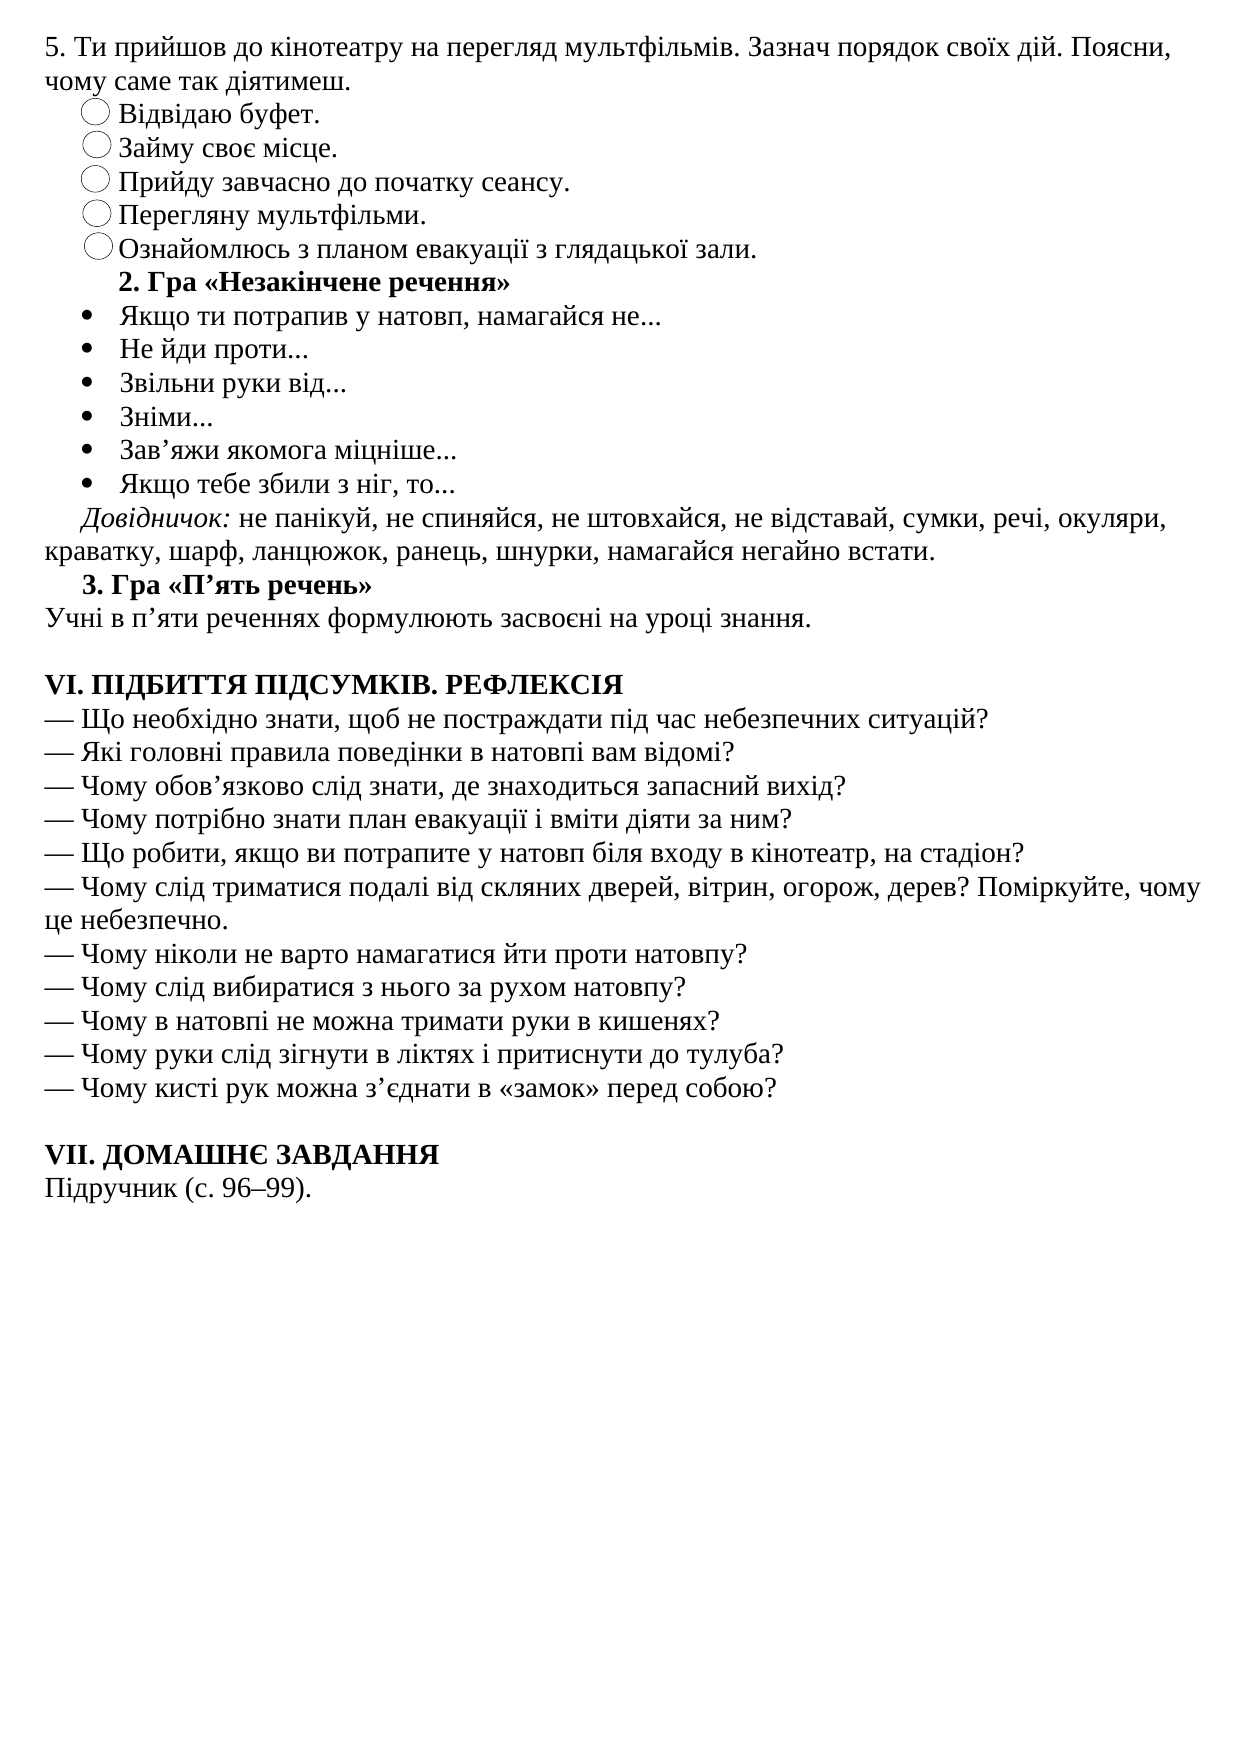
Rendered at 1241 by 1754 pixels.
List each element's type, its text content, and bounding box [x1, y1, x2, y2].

list Не йди проти... [82, 332, 1211, 365]
text Займу своє місце. [118, 130, 1211, 164]
text Довідничок: не панікуй, не спиняйся, не штовхайся, не відставай, сумки, речі, окуляри, краватку, шарф, ланцюжок, ранець, шнурки, намагайся негайно встати. [44, 500, 1211, 567]
text — Чому в натовпі не можна тримати руки в кишенях? [44, 1003, 1211, 1036]
text Відвідаю буфет. [118, 97, 1211, 130]
text Перегляну мультфільми. [118, 197, 1211, 231]
text — Чому потрібно знати план евакуації і вміти діяти за ним? [44, 802, 1211, 835]
text Учні в п’яти реченнях формулюють засвоєні на уроці знання. [44, 600, 1211, 634]
text Ознайомлюсь з планом евакуації з глядацької зали. [118, 231, 1211, 264]
text — Чому ніколи не варто намагатися йти проти натовпу? [44, 936, 1211, 969]
text Підручник (с. 96–99). [44, 1171, 1211, 1204]
list Якщо ти потрапив у натовп, намагайся не... [82, 298, 1211, 332]
text 2. Гра «Незакінчене речення» [44, 264, 1211, 298]
text — Що робити, якщо ви потрапите у натовп біля входу в кінотеатр, на стадіон? [44, 835, 1211, 869]
list Зніми... [82, 399, 1211, 432]
text — Чому кисті рук можна з’єднати в «замок» перед собою? [44, 1070, 1211, 1103]
list Якщо тебе збили з ніг, то... [82, 466, 1211, 500]
text — Чому слід вибиратися з нього за рухом натовпу? [44, 969, 1211, 1003]
text — Чому обов’язково слід знати, де знаходиться запасний вихід? [44, 768, 1211, 802]
text 3. Гра «П’ять речень» [44, 567, 1211, 600]
text VІ. ПІДБИТТЯ ПІДСУМКІВ. РЕФЛЕКСІЯ [44, 667, 1211, 701]
list Звільни руки від... [82, 365, 1211, 399]
text — Чому руки слід зігнути в ліктях і притиснути до тулуба? [44, 1036, 1211, 1070]
list Зав’яжи якомога міцніше... [82, 432, 1211, 466]
text — Чому слід триматися подалі від скляних дверей, вітрин, огорож, дерев? Поміркуйте, чому це небезпечно. [44, 869, 1211, 936]
text — Які головні правила поведінки в натовпі вам відомі? [44, 734, 1211, 768]
text Прийду завчасно до початку сеансу. [118, 164, 1211, 197]
text VІІ. ДОМАШНЄ ЗАВДАННЯ [44, 1137, 1211, 1171]
text 5. Ти прийшов до кінотеатру на перегляд мультфільмів. Зазнач порядок своїх дій. Поясни, чому саме так діятимеш. [44, 29, 1211, 97]
text — Що необхідно знати, щоб не постраждати під час небезпечних ситуацій? [44, 701, 1211, 734]
